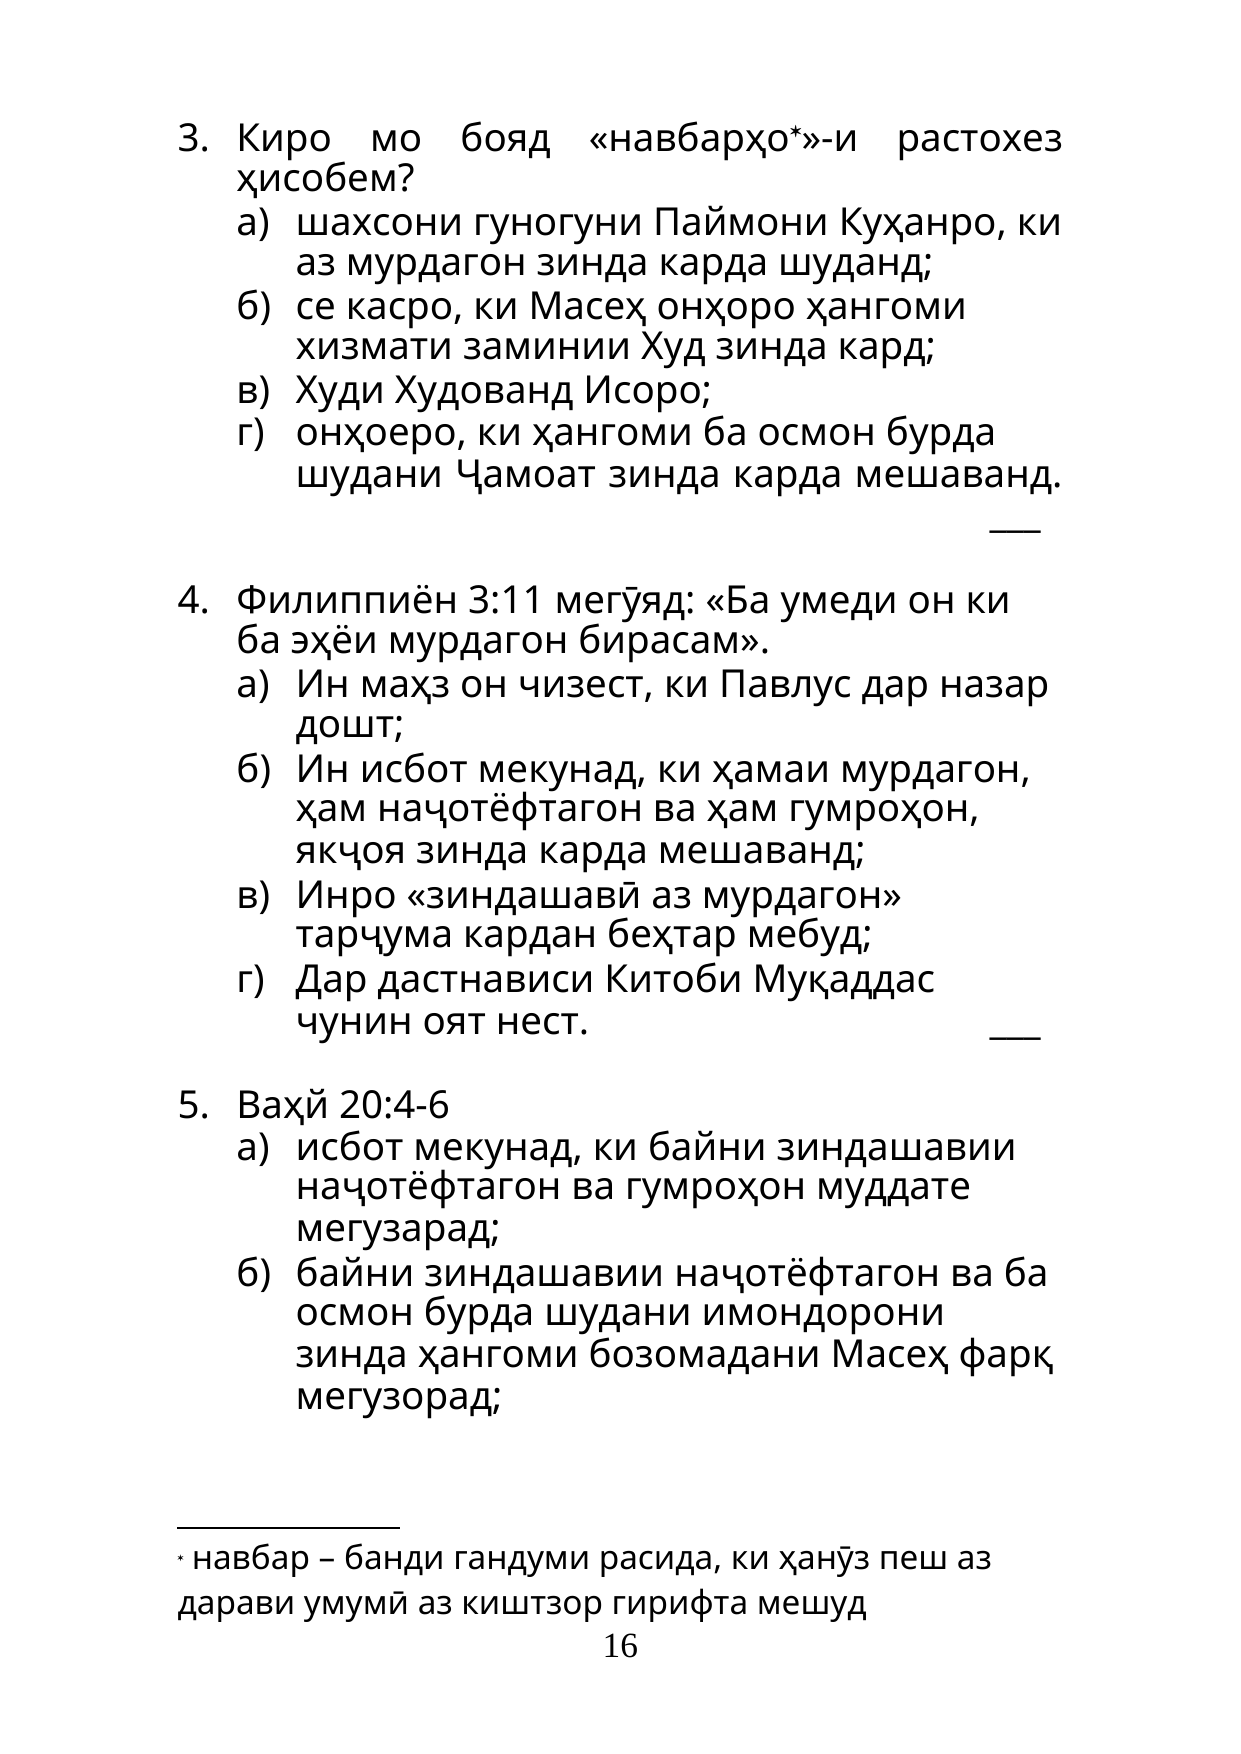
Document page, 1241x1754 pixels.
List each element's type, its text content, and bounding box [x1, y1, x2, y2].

text г) онҳоеро, ки ҳангоми ба осмон бурда [236, 412, 1063, 454]
text а) исбот мекунад, ки байни зиндашавии наҷотёфтагон ва гумроҳон муддате мегузарад; [236, 1127, 1063, 1253]
text в) Худи Худованд Исоро; [236, 370, 1063, 412]
text б) Ин исбот мекунад, ки ҳамаи мурдагон, ҳам наҷотёфтагон ва ҳам гумроҳон, якҷоя зинда карда мешаванд; [236, 748, 1063, 874]
text шудани Ҷамоат зинда карда мешаванд. ___ [236, 454, 1063, 538]
text 4. Филиппиён 3:11 мегӯяд: «Ба умеди он ки ба эҳёи мурдагон бирасам». [177, 580, 1063, 664]
text б) се касро, ки Масеҳ онҳоро ҳангоми хизмати заминии Худ зинда кард; [236, 286, 1063, 370]
text а) шахсони гуногуни Паймони Куҳанро, ки аз мурдагон зинда карда шуданд; [236, 202, 1063, 286]
text б) байни зиндашавии наҷотёфтагон ва ба осмон бурда шудани имондорони зинда ҳангоми бозомадани Масеҳ фарқ мегузорад; [236, 1253, 1063, 1421]
text 3. Киро мо бояд «навбарҳо»-и растохез ҳисобем? [177, 118, 1063, 202]
text г) Дар дастнависи Китоби Муқаддас [236, 959, 1063, 1001]
text 5. Ваҳй 20:4-6 [177, 1084, 1063, 1127]
text в) Инро «зиндашавӣ аз мурдагон» тарҷума кардан беҳтар мебуд; [236, 874, 1063, 959]
text чунин оят нест. ___ [295, 1001, 1063, 1043]
text а) Ин маҳз он чизест, ки Павлус дар назар дошт; [236, 664, 1063, 748]
